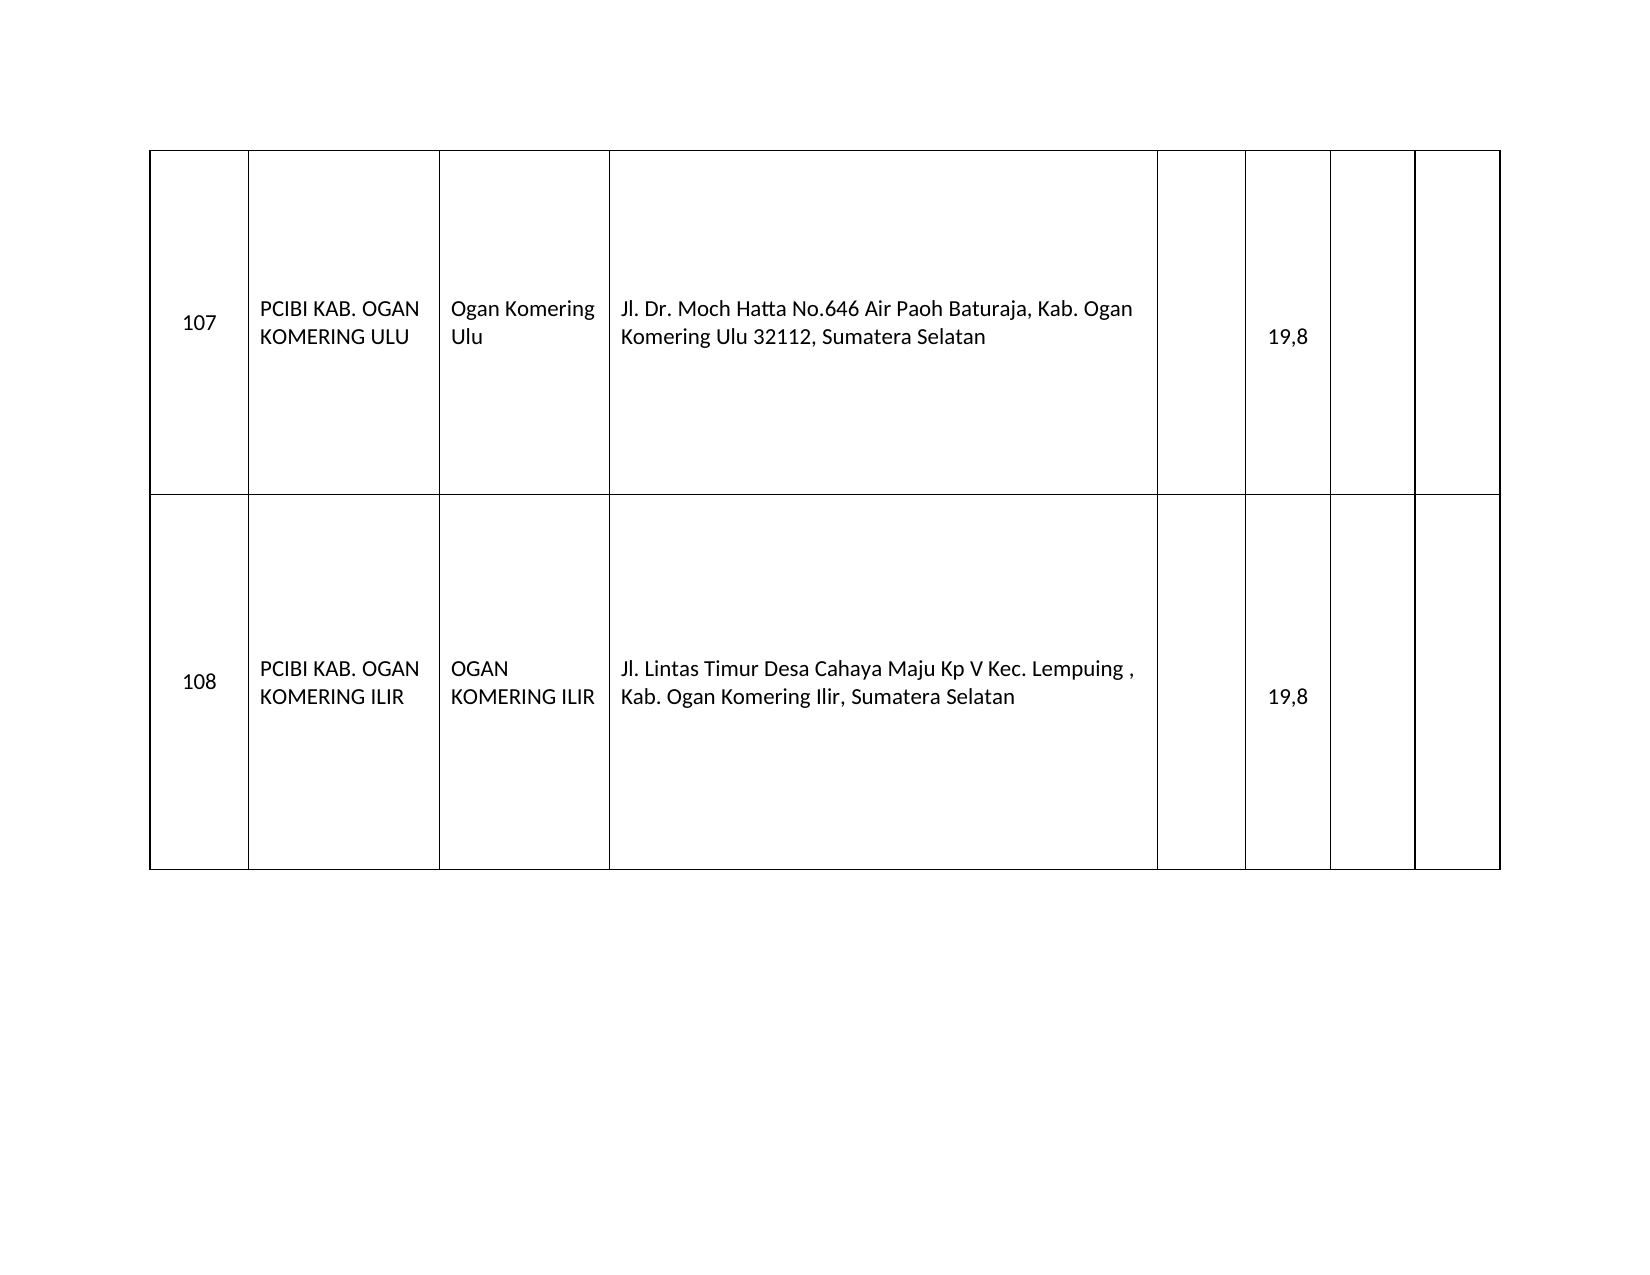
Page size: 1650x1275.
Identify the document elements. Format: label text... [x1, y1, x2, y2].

table_cell [1331, 495, 1414, 869]
table_cell Jl. Dr. Moch Hatta No.646 Air Paoh Baturaja, Kab. Ogan Komering Ulu 32112, Sumatera Selatan [610, 151, 1157, 494]
table_cell Ogan Komering Ulu [440, 151, 609, 494]
table_cell 108 [151, 495, 248, 869]
table_cell [1158, 495, 1245, 869]
table_cell [1331, 151, 1414, 494]
table_cell OGAN KOMERING ILIR [440, 495, 609, 869]
table_cell 19,8 [1246, 495, 1330, 869]
table_cell Jl. Lintas Timur Desa Cahaya Maju Kp V Kec. Lempuing , Kab. Ogan Komering Ilir, Sumatera Selatan [610, 495, 1157, 869]
table_cell [1416, 495, 1499, 869]
table_cell [1158, 151, 1245, 494]
table_cell PCIBI KAB. OGAN KOMERING ILIR [249, 495, 439, 869]
table_cell 19,8 [1246, 151, 1330, 494]
table_cell 107 [151, 151, 248, 494]
table_cell PCIBI KAB. OGAN KOMERING ULU [249, 151, 439, 494]
table_cell [1416, 151, 1499, 494]
